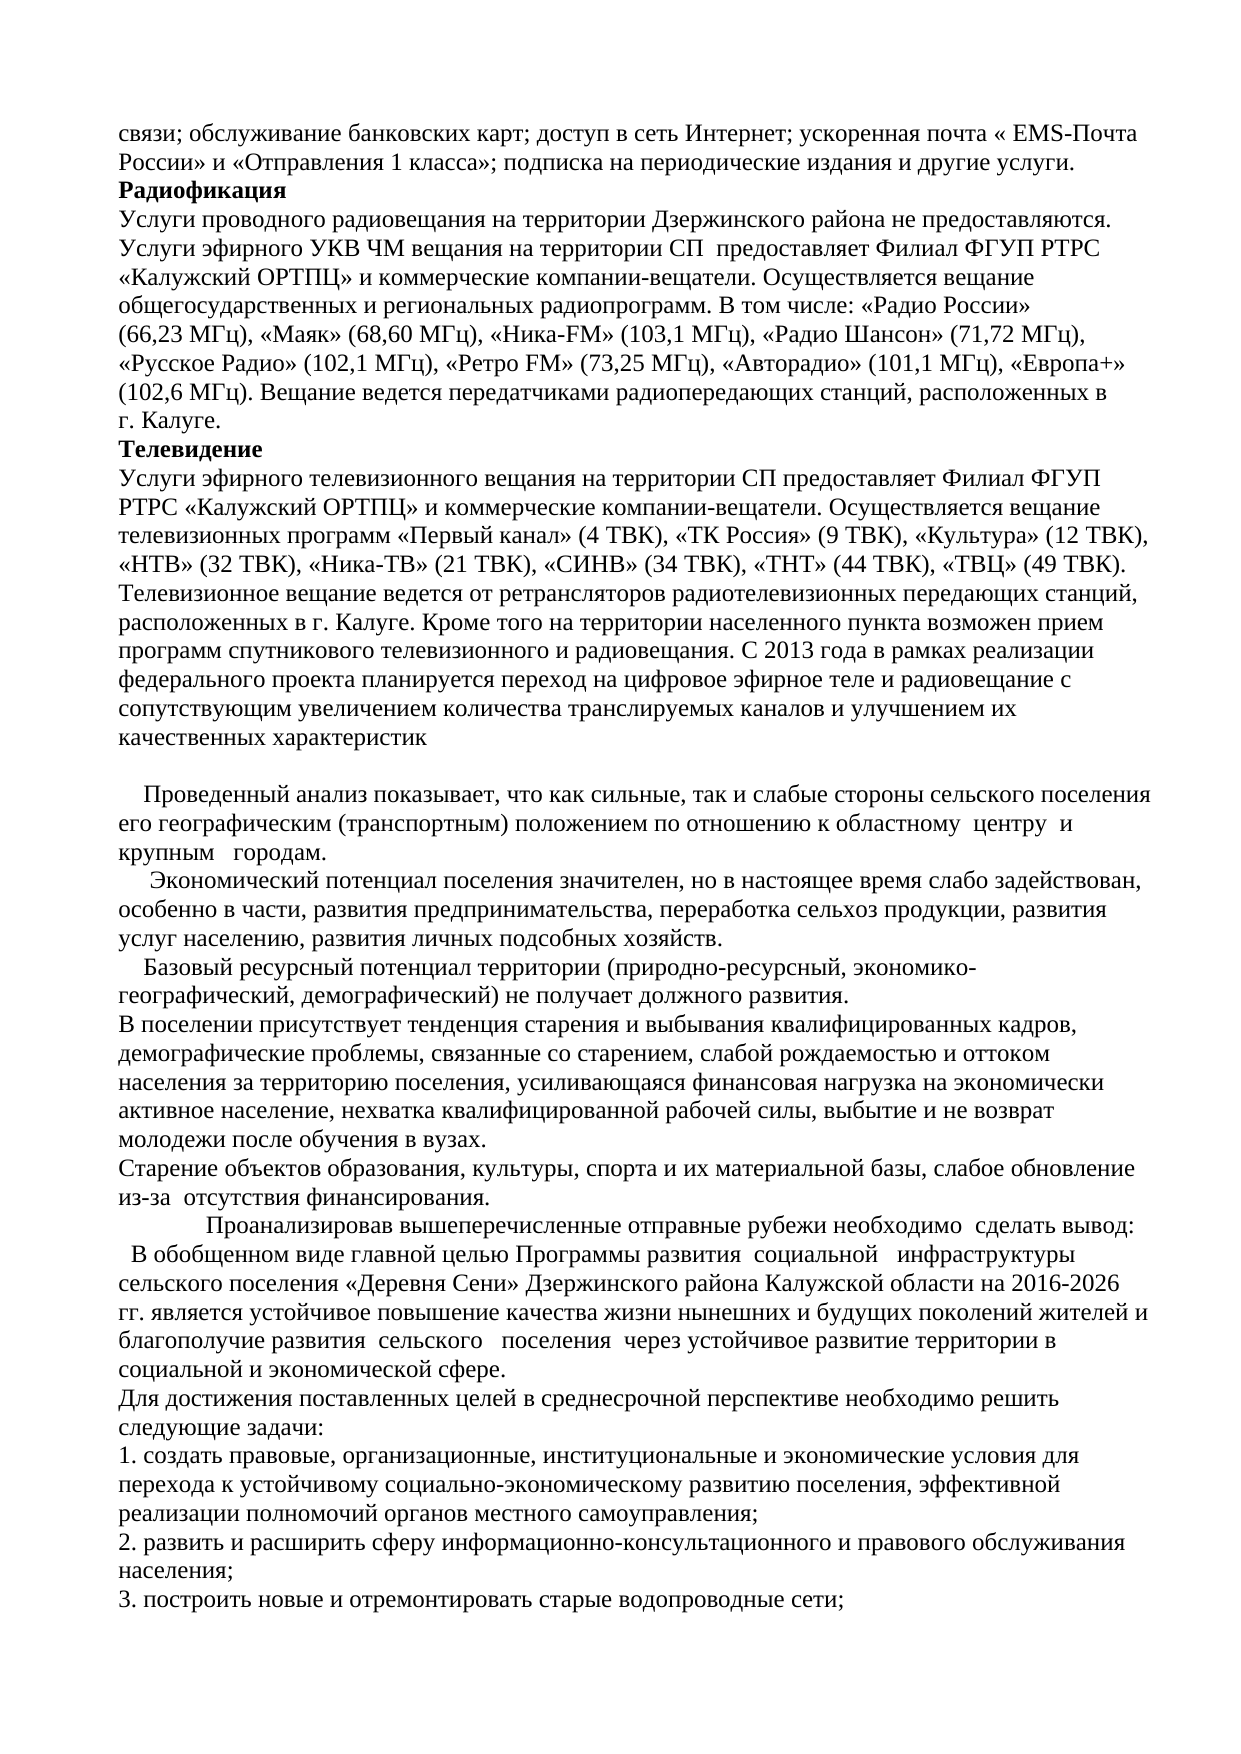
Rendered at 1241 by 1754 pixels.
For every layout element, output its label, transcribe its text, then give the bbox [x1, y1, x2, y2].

text В поселении присутствует тенденция старения и выбывания квалифицированных кадров, демографические проблемы, связанные со старением, слабой рождаемостью и оттоком населения за территорию поселения, усиливающаяся финансовая нагрузка на экономически активное население, нехватка квалифицированной рабочей силы, выбытие и не возврат молодежи после обучения в вузах. [118, 1009, 1152, 1153]
text Проанализировав вышеперечисленные отправные рубежи необходимо сделать вывод: [118, 1211, 1152, 1239]
text 3. построить новые и отремонтировать старые водопроводные сети; [118, 1584, 1152, 1613]
text Для достижения поставленных целей в среднесрочной перспективе необходимо решить следующие задачи: [118, 1383, 1152, 1441]
text 1. создать правовые, организационные, институциональные и экономические условия для перехода к устойчивому социально-экономическому развитию поселения, эффективной реализации полномочий органов местного самоуправления; [118, 1441, 1152, 1527]
text Старение объектов образования, культуры, спорта и их материальной базы, слабое обновление из-за отсутствия финансирования. [118, 1153, 1152, 1211]
text Базовый ресурсный потенциал территории (природно-ресурсный, экономико-географический, демографический) не получает должного развития. [118, 952, 1152, 1009]
text Экономический потенциал поселения значителен, но в настоящее время слабо задействован, особенно в части, развития предпринимательства, переработка сельхоз продукции, развития услуг населению, развития личных подсобных хозяйств. [118, 866, 1152, 952]
text 2. развить и расширить сферу информационно-консультационного и правового обслуживания населения; [118, 1527, 1152, 1584]
text Проведенный анализ показывает, что как сильные, так и слабые стороны сельского поселения его географическим (транспортным) положением по отношению к областному центру и крупным городам. [118, 779, 1152, 866]
text Услуги эфирного телевизионного вещания на территории СП предоставляет Филиал ФГУП РТРС «Калужский ОРТПЦ» и коммерческие компании-вещатели. Осуществляется вещание телевизионных программ «Первый канал» (4 ТВК), «ТК Россия» (9 ТВК), «Культура» (12 ТВК), «НТВ» (32 ТВК), «Ника-ТВ» (21 ТВК), «СИНВ» (34 ТВК), «ТНТ» (44 ТВК), «ТВЦ» (49 ТВК). Телевизионное вещание ведется от ретрансляторов радиотелевизионных передающих станций, расположенных в г. Калуге. Кроме того на территории населенного пункта возможен прием программ спутникового телевизионного и радиовещания. С 2013 года в рамках реализации федерального проекта планируется переход на цифровое эфирное теле и радиовещание с сопутствующим увеличением количества транслируемых каналов и улучшением их качественных характеристик [118, 463, 1152, 751]
text В обобщенном виде главной целью Программы развития социальной инфраструктуры сельского поселения «Деревня Сени» Дзержинского района Калужской области на 2016-2026 гг. является устойчивое повышение качества жизни нынешних и будущих поколений жителей и благополучие развития сельского поселения через устойчивое развитие территории в социальной и экономической сфере. [118, 1239, 1152, 1383]
text Услуги проводного радиовещания на территории Дзержинского района не предоставляются. Услуги эфирного УКВ ЧМ вещания на территории СП предоставляет Филиал ФГУП РТРС «Калужский ОРТПЦ» и коммерческие компании-вещатели. Осуществляется вещание общегосударственных и региональных радиопрограмм. В том числе: «Радио России» (66,23 МГц), «Маяк» (68,60 МГц), «Ника-FM» (103,1 МГц), «Радио Шансон» (71,72 МГц), «Русское Радио» (102,1 МГц), «Ретро FM» (73,25 МГц), «Авторадио» (101,1 МГц), «Европа+» (102,6 МГц). Вещание ведется передатчиками радиопередающих станций, расположенных в г. Калуге. [118, 204, 1152, 434]
text Телевидение [118, 434, 1152, 463]
text Радиофикация [118, 176, 1152, 204]
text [118, 118, 1152, 176]
